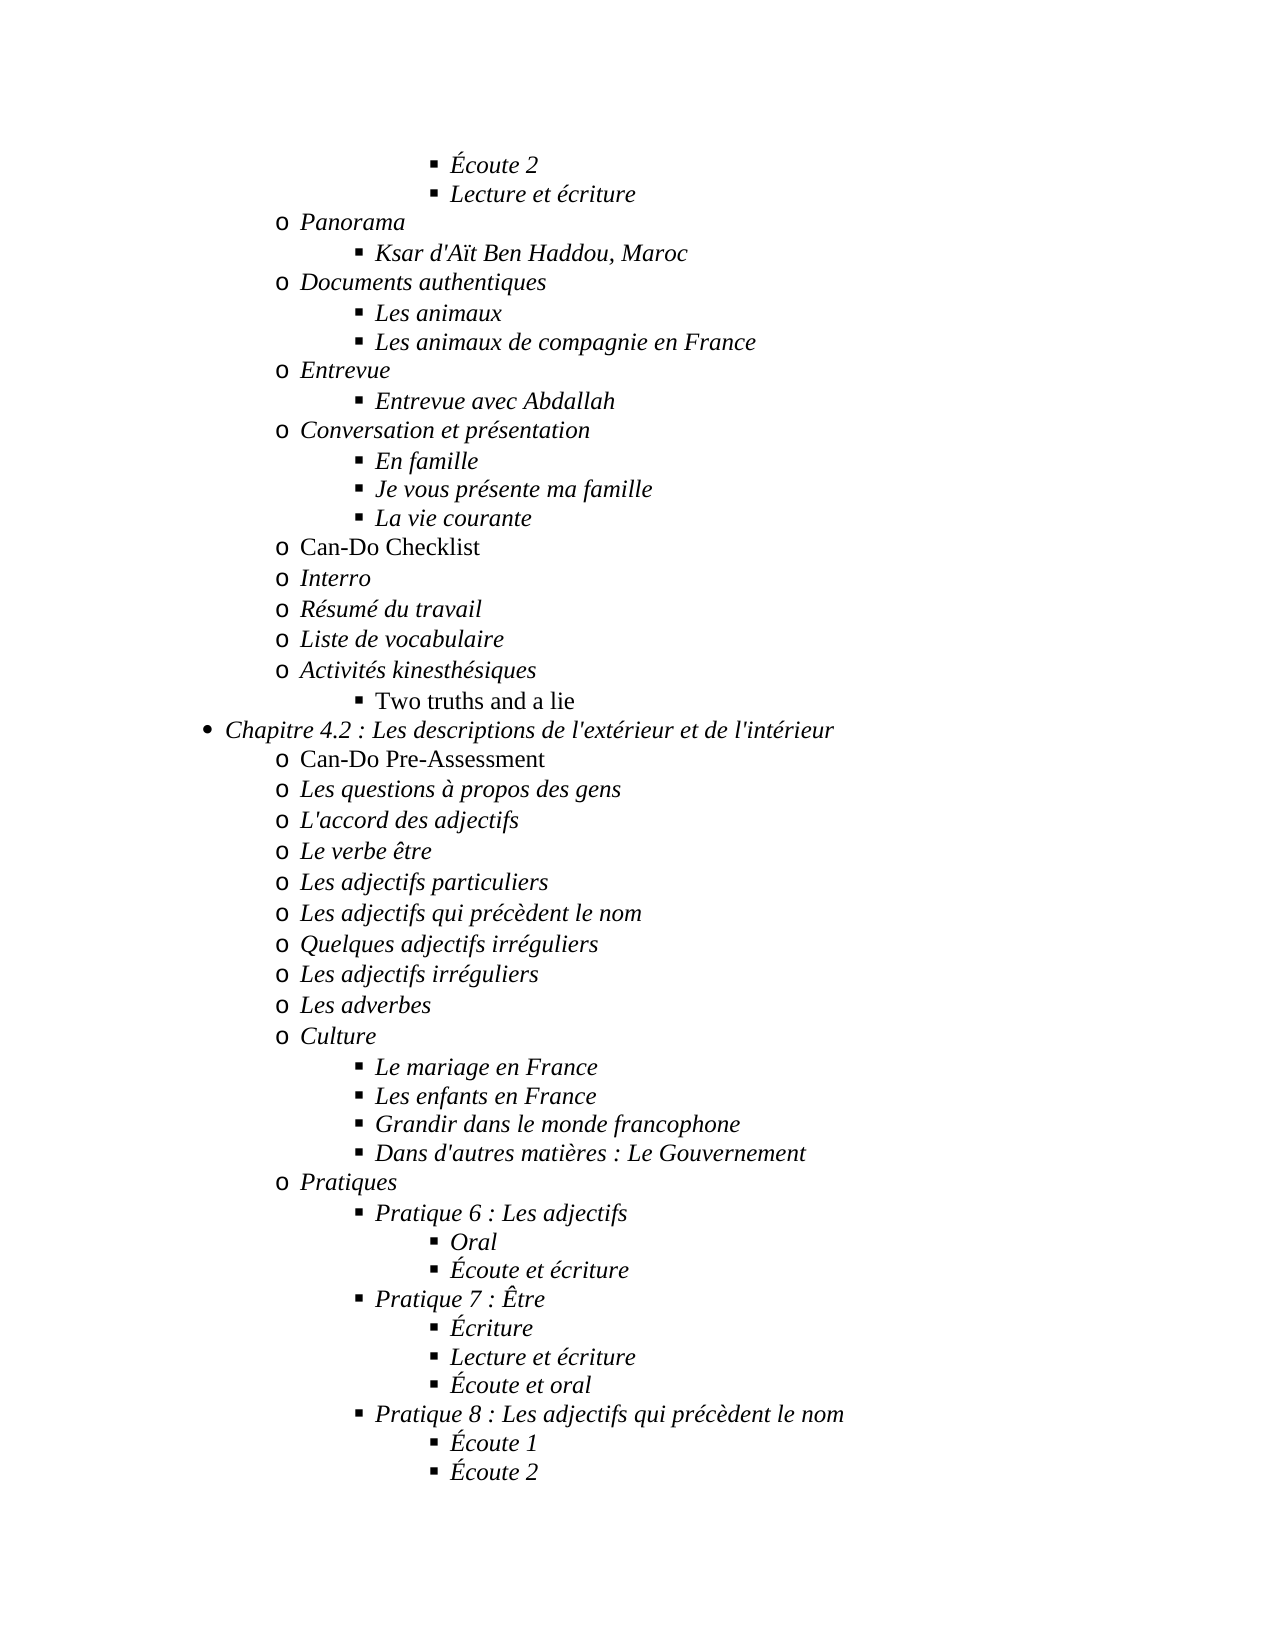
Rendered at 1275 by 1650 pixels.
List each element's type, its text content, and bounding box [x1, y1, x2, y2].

list Chapitre 4.2 : Les descriptions de l'extérieur et de l'intérieur [203, 715, 1125, 744]
list Documents authentiques [274, 267, 1125, 298]
list Oral [428, 1227, 1125, 1255]
list Résumé du travail [274, 594, 1125, 624]
list Le verbe être [274, 836, 1125, 867]
list Can-Do Checklist [274, 532, 1125, 563]
list Pratique 7 : Être [353, 1284, 1125, 1313]
list Les adverbes [274, 990, 1125, 1021]
list Écoute et oral [428, 1370, 1125, 1399]
list Écoute 2 [428, 1457, 1125, 1485]
list Liste de vocabulaire [274, 624, 1125, 655]
list Pratique 6 : Les adjectifs [353, 1198, 1125, 1227]
list Écoute 1 [428, 1428, 1125, 1457]
list Je vous présente ma famille [353, 474, 1125, 503]
list Culture [274, 1021, 1125, 1052]
list Écriture [428, 1313, 1125, 1342]
list Interro [274, 563, 1125, 594]
list Pratiques [274, 1167, 1125, 1198]
list La vie courante [353, 503, 1125, 532]
list Quelques adjectifs irréguliers [274, 929, 1125, 959]
list Panorama [274, 207, 1125, 238]
list En famille [353, 446, 1125, 474]
list Entrevue avec Abdallah [353, 386, 1125, 415]
list Conversation et présentation [274, 415, 1125, 446]
list Can-Do Pre-Assessment [274, 744, 1125, 774]
list L'accord des adjectifs [274, 805, 1125, 836]
list Écoute 2 [428, 150, 1125, 179]
list Dans d'autres matières : Le Gouvernement [353, 1138, 1125, 1167]
list Le mariage en France [353, 1052, 1125, 1081]
list Les adjectifs particuliers [274, 867, 1125, 898]
list Activités kinesthésiques [274, 655, 1125, 686]
list Ksar d'Aït Ben Haddou, Maroc [353, 238, 1125, 267]
list Les animaux [353, 298, 1125, 327]
list Pratique 8 : Les adjectifs qui précèdent le nom [353, 1399, 1125, 1428]
list Les adjectifs irréguliers [274, 959, 1125, 990]
list Lecture et écriture [428, 179, 1125, 207]
list Entrevue [274, 355, 1125, 386]
list Les enfants en France [353, 1081, 1125, 1109]
list Lecture et écriture [428, 1342, 1125, 1370]
list Les animaux de compagnie en France [353, 327, 1125, 355]
list Grandir dans le monde francophone [353, 1109, 1125, 1138]
list Two truths and a lie [353, 686, 1125, 715]
list Les questions à propos des gens [274, 774, 1125, 805]
list Écoute et écriture [428, 1255, 1125, 1284]
list Les adjectifs qui précèdent le nom [274, 898, 1125, 929]
